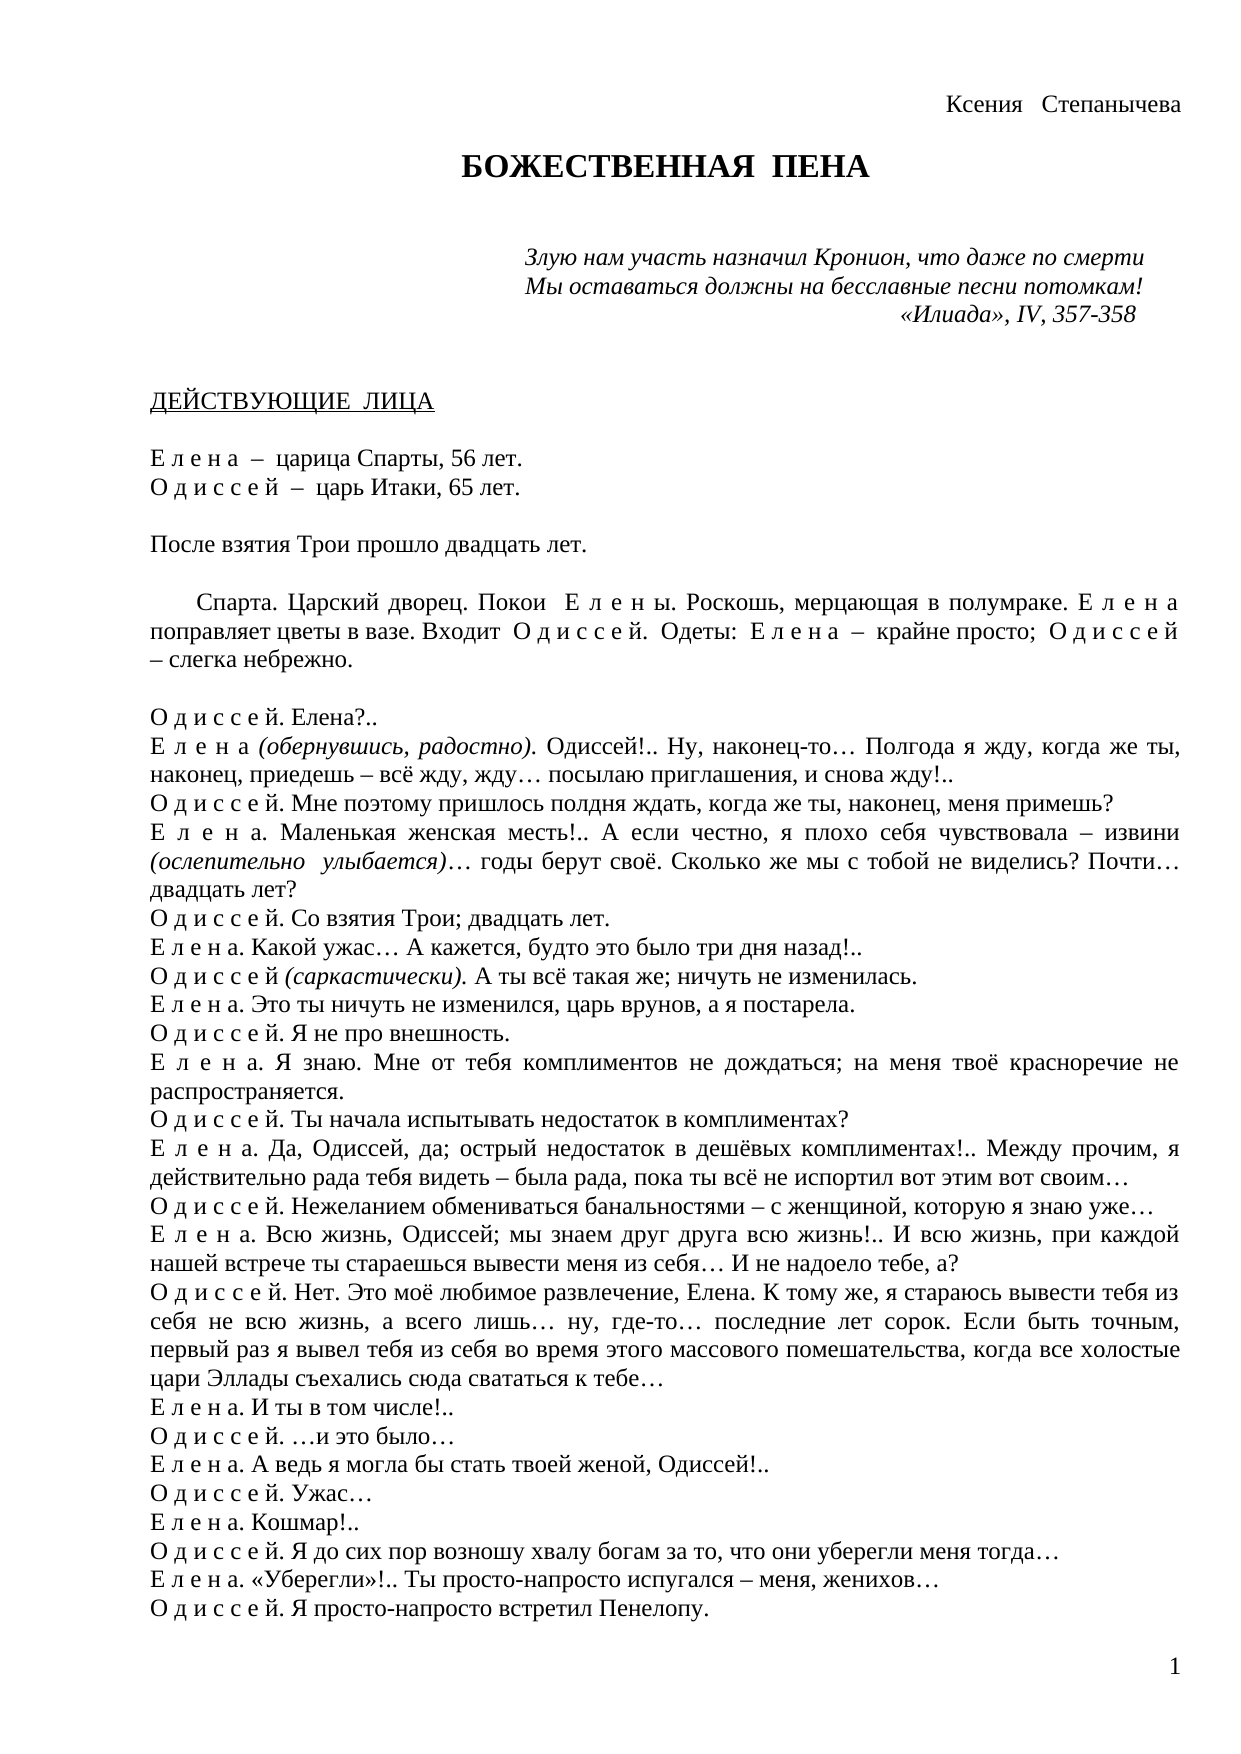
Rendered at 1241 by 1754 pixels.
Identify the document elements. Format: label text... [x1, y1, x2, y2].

text О д и с с е й. Со взятия Трои; двадцать лет. [150, 903, 1181, 932]
text Е л е н а – царица Спарты, 56 лет. [150, 443, 1181, 472]
text О д и с с е й – царь Итаки, 65 лет. [150, 472, 1181, 501]
text ДЕЙСТВУЮЩИЕ ЛИЦА [150, 386, 1181, 414]
text О д и с с е й. Я до сих пор возношу хвалу богам за то, что они уберегли меня тогда… [150, 1536, 1181, 1564]
text Мы оставаться должны на бесславные песни потомкам! [150, 271, 1181, 299]
text О д и с с е й. Ужас… [150, 1478, 1181, 1507]
text Спарта. Царский дворец. Покои Е л е н ы. Роскошь, мерцающая в полумраке. Е л е н а поправляет цветы в вазе. Входит О д и с с е й. Одеты: Е л е н а – крайне просто; О д и с с е й – слегка небрежно. [150, 587, 1181, 673]
text Е л е н а. Да, Одиссей, да; острый недостаток в дешёвых комплиментах!.. Между прочим, я действительно рада тебя видеть – была рада, пока ты всё не испортил вот этим вот своим… [150, 1133, 1181, 1191]
text БОЖЕСТВЕННАЯ ПЕНА [150, 146, 1181, 184]
text Е л е н а. Какой ужас… А кажется, будто это было три дня назад!.. [150, 932, 1181, 961]
text Е л е н а. И ты в том числе!.. [150, 1392, 1181, 1421]
text О д и с с е й. Я просто-напросто встретил Пенелопу. [150, 1593, 1181, 1622]
text О д и с с е й (саркастически). А ты всё такая же; ничуть не изменилась. [150, 961, 1181, 989]
text О д и с с е й. Нет. Это моё любимое развлечение, Елена. К тому же, я стараюсь вывести тебя из себя не всю жизнь, а всего лишь… ну, где-то… последние лет сорок. Если быть точным, первый раз я вывел тебя из себя во время этого массового помешательства, когда все холостые цари Эллады съехались сюда свататься к тебе… [150, 1277, 1181, 1392]
text Е л е н а. Это ты ничуть не изменился, царь врунов, а я постарела. [150, 989, 1181, 1018]
text Е л е н а. Всю жизнь, Одиссей; мы знаем друг друга всю жизнь!.. И всю жизнь, при каждой нашей встрече ты стараешься вывести меня из себя… И не надоело тебе, а? [150, 1219, 1181, 1277]
text После взятия Трои прошло двадцать лет. [150, 529, 1181, 558]
text О д и с с е й. …и это было… [150, 1421, 1181, 1449]
text Е л е н а. А ведь я могла бы стать твоей женой, Одиссей!.. [150, 1449, 1181, 1478]
text Е л е н а. Кошмар!.. [150, 1507, 1181, 1536]
text Е л е н а. Я знаю. Мне от тебя комплиментов не дождаться; на меня твоё красноречие не распространяется. [150, 1047, 1181, 1104]
text «Илиада», IV, 357-358 [150, 299, 1181, 328]
text Е л е н а. «Уберегли»!.. Ты просто-напросто испугался – меня, женихов… [150, 1564, 1181, 1593]
text О д и с с е й. Мне поэтому пришлось полдня ждать, когда же ты, наконец, меня примешь? [150, 788, 1181, 817]
text Злую нам участь назначил Кронион, что даже по смерти [150, 242, 1181, 271]
text О д и с с е й. Ты начала испытывать недостаток в комплиментах? [150, 1104, 1181, 1133]
text Е л е н а (обернувшись, радостно). Одиссей!.. Ну, наконец-то… Полгода я жду, когда же ты, наконец, приедешь – всё жду, жду… посылаю приглашения, и снова жду!.. [150, 731, 1181, 788]
text Ксения Степанычева [150, 89, 1181, 117]
text Е л е н а. Маленькая женская месть!.. А если честно, я плохо себя чувствовала – извини (ослепительно улыбается)… годы берут своё. Сколько же мы с тобой не виделись? Почти… двадцать лет? [150, 817, 1181, 903]
text О д и с с е й. Нежеланием обмениваться банальностями – с женщиной, которую я знаю уже… [150, 1191, 1181, 1219]
text О д и с с е й. Елена?.. [150, 702, 1181, 731]
text О д и с с е й. Я не про внешность. [150, 1018, 1181, 1047]
